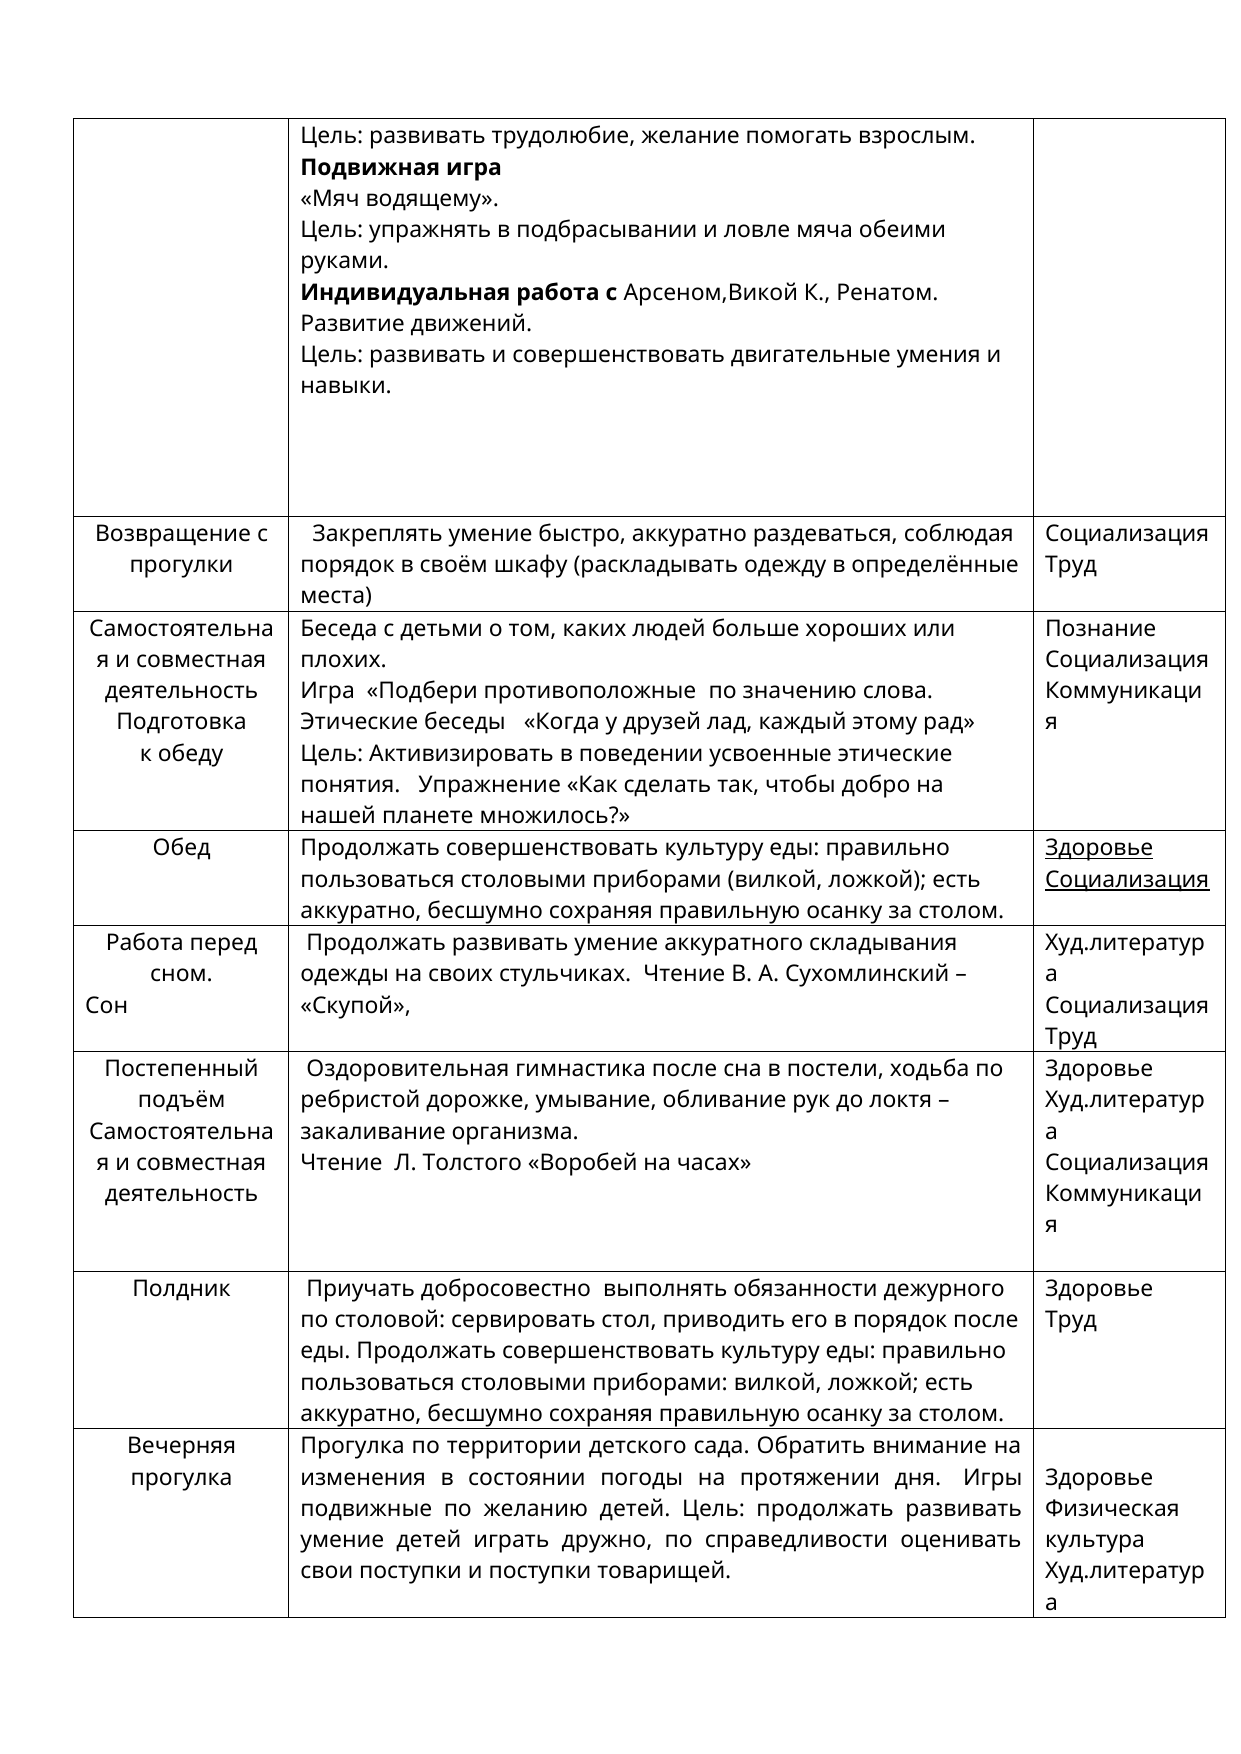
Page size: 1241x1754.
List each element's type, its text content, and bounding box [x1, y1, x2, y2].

table_cell Здоровье Худ.литература Социализация Коммуникация [1034, 1052, 1225, 1271]
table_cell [1034, 1429, 1225, 1617]
table_cell Вечерняя прогулка [74, 1429, 288, 1617]
table_cell Оздоровительная гимнастика после сна в постели, ходьба по ребристой дорожке, умывание, обливание рук до локтя – закаливание организма. Чтение Л. Толстого «Воробей на часах» [289, 1052, 1033, 1271]
table_cell Худ.литература Социализация Труд [1034, 926, 1225, 1051]
table_cell Возвращение с прогулки [74, 517, 288, 611]
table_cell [289, 1429, 1033, 1617]
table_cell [1034, 119, 1225, 516]
table_cell Социализация Труд [1034, 517, 1225, 611]
table_cell Беседа с детьми о том, каких людей больше хороших или плохих. Игра «Подбери противоположные по значению слова. Этические беседы «Когда у друзей лад, каждый этому рад» Цель: Активизировать в поведении усвоенные этические понятия. Упражнение «Как сделать так, чтобы добро на нашей планете множилось?» [289, 612, 1033, 830]
table_cell Закреплять умение быстро, аккуратно раздеваться, соблюдая порядок в своём шкафу (раскладывать одежду в определённые места) [289, 517, 1033, 611]
table_cell Продолжать совершенствовать культуру еды: правильно пользоваться столовыми приборами (вилкой, ложкой); есть аккуратно, бесшумно сохраняя правильную осанку за столом. [289, 831, 1033, 925]
table_cell Обед [74, 831, 288, 925]
table_cell Постепенный подъём Самостоятельная и совместная деятельность [74, 1052, 288, 1271]
table_cell Работа перед сном. Сон [74, 926, 288, 1051]
table_cell Здоровье Труд [1034, 1272, 1225, 1428]
table_cell Познание Социализация Коммуникация [1034, 612, 1225, 830]
table_cell Самостоятельная и совместная деятельность Подготовка к обеду [74, 612, 288, 830]
table_cell Приучать добросовестно выполнять обязанности дежурного по столовой: сервировать стол, приводить его в порядок после еды. Продолжать совершенствовать культуру еды: правильно пользоваться столовыми приборами: вилкой, ложкой; есть аккуратно, бесшумно сохраняя правильную осанку за столом. [289, 1272, 1033, 1428]
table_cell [74, 119, 288, 516]
table_cell Полдник [74, 1272, 288, 1428]
table_cell Продолжать развивать умение аккуратного складывания одежды на своих стульчиках. Чтение В. А. Сухомлинский – «Скупой», [289, 926, 1033, 1051]
table_cell Здоровье Социализация [1034, 831, 1225, 925]
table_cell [289, 119, 1033, 516]
